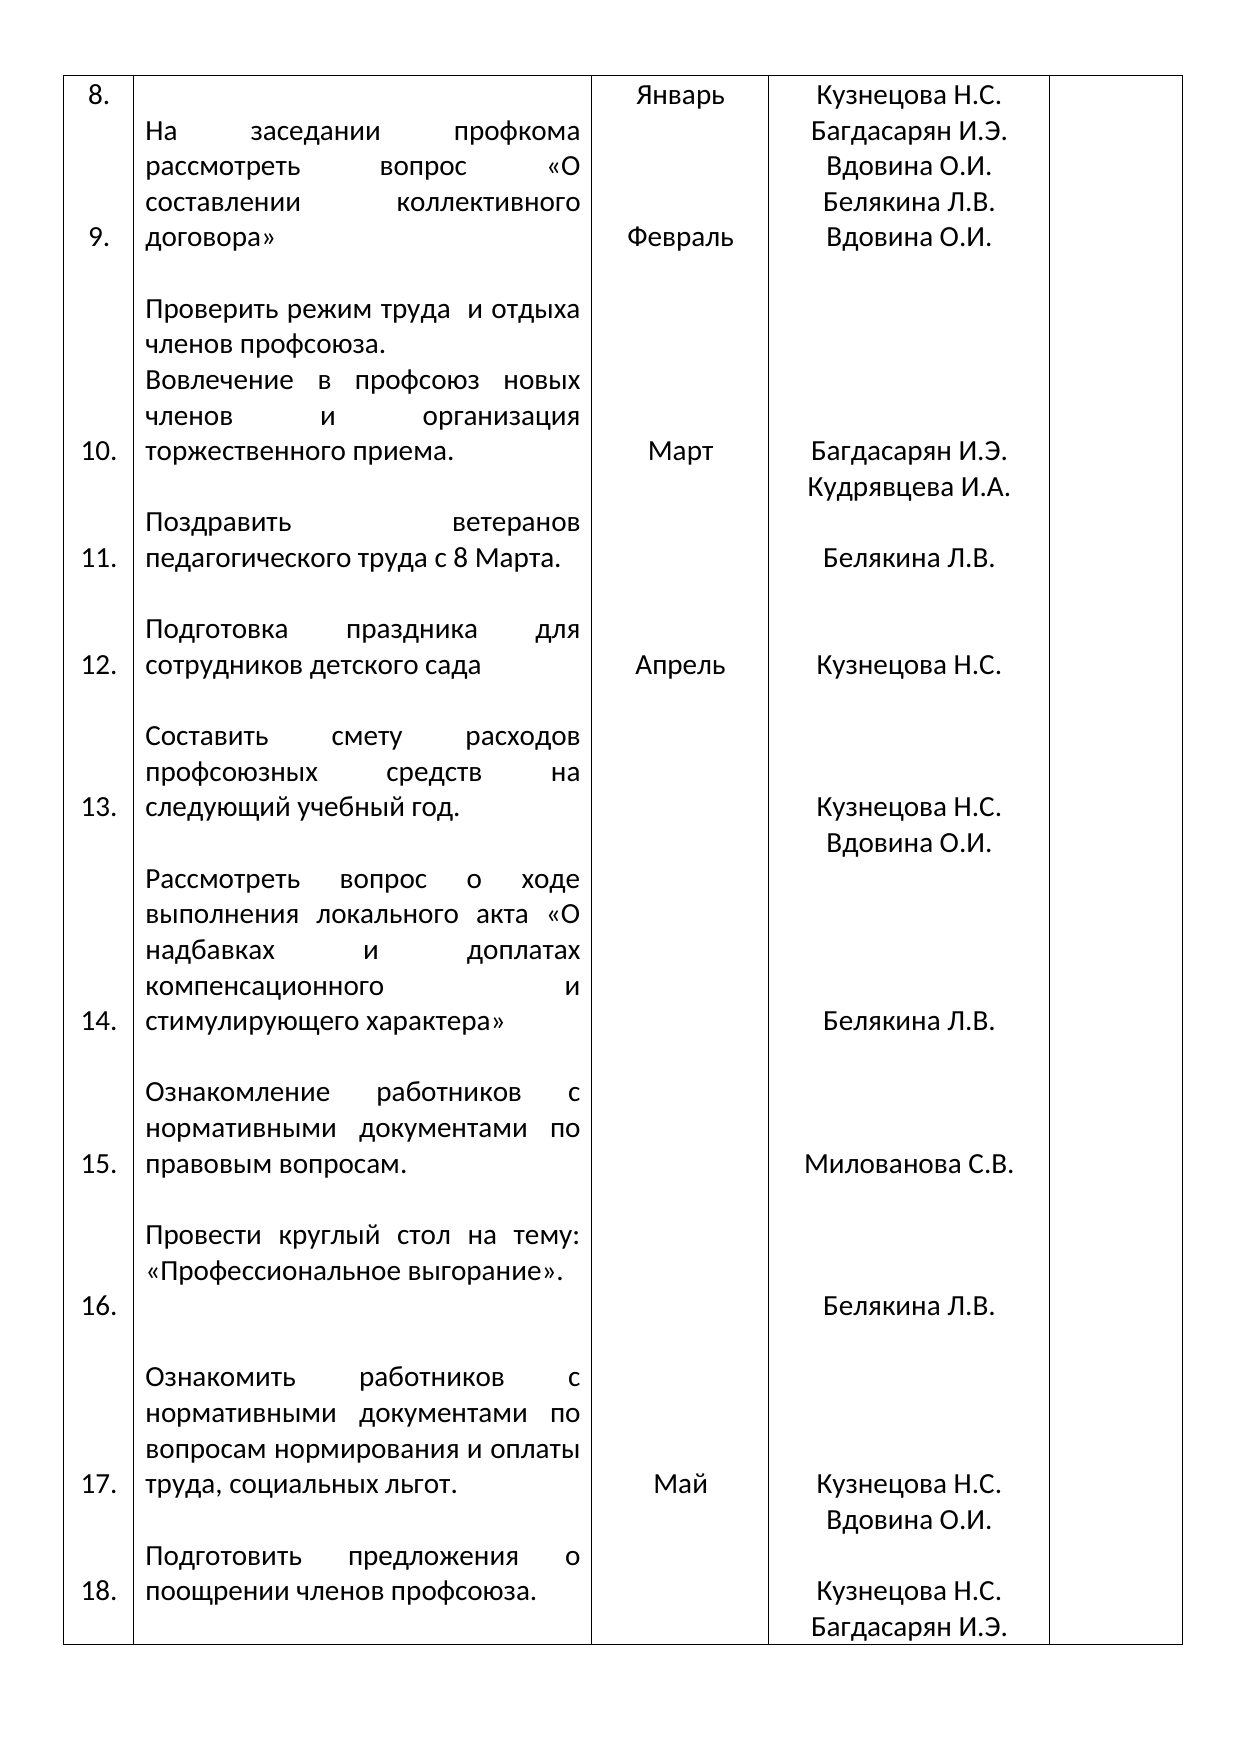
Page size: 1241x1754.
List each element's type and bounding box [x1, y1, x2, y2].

table_cell [1050, 76, 1182, 1643]
table_cell [592, 76, 768, 1643]
table_cell [64, 76, 133, 1643]
table_cell [769, 76, 1049, 1643]
table_cell [134, 76, 591, 1643]
